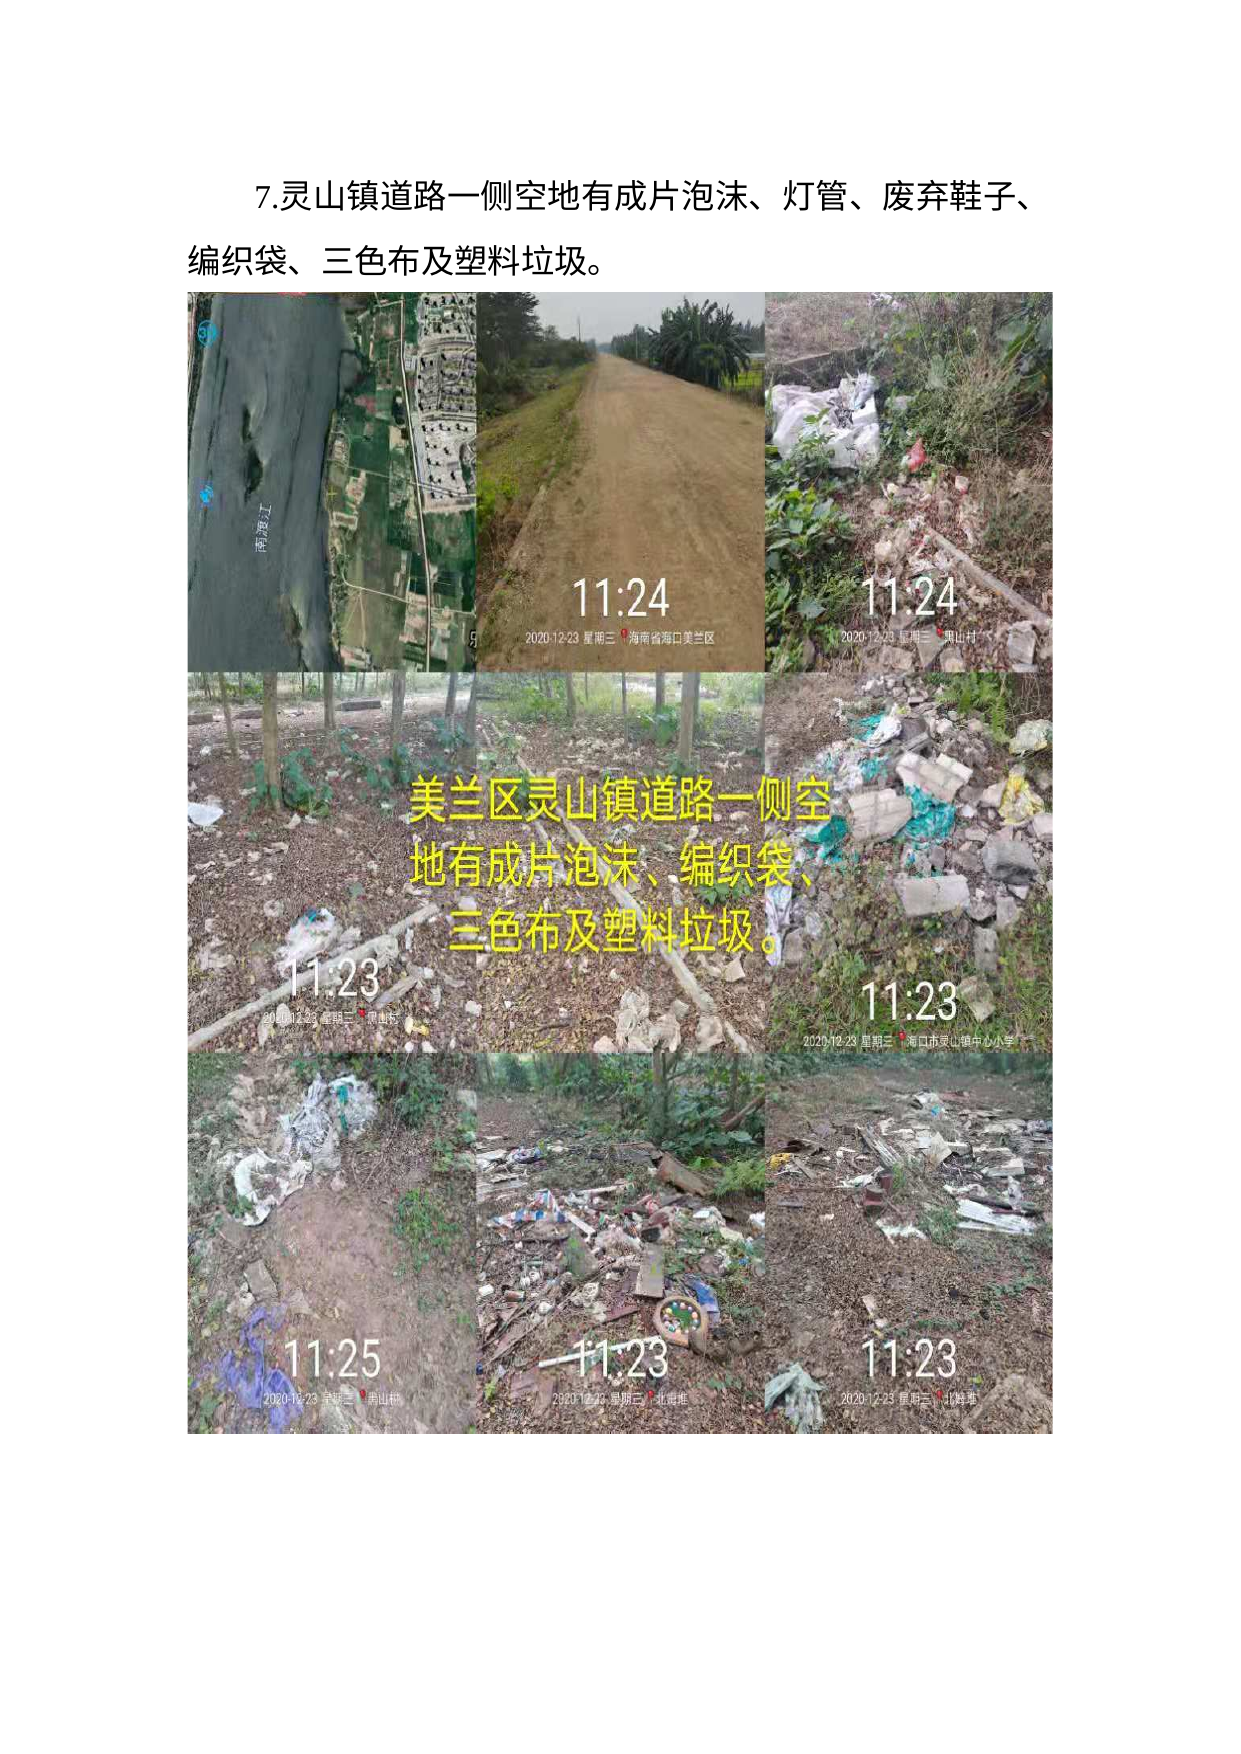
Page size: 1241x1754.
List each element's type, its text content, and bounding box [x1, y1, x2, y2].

text 7.灵山镇道路一侧空地有成片泡沫、灯管、废弃鞋子、编织袋、三色布及塑料垃圾。 [187, 162, 1053, 292]
picture [187, 292, 1053, 1434]
